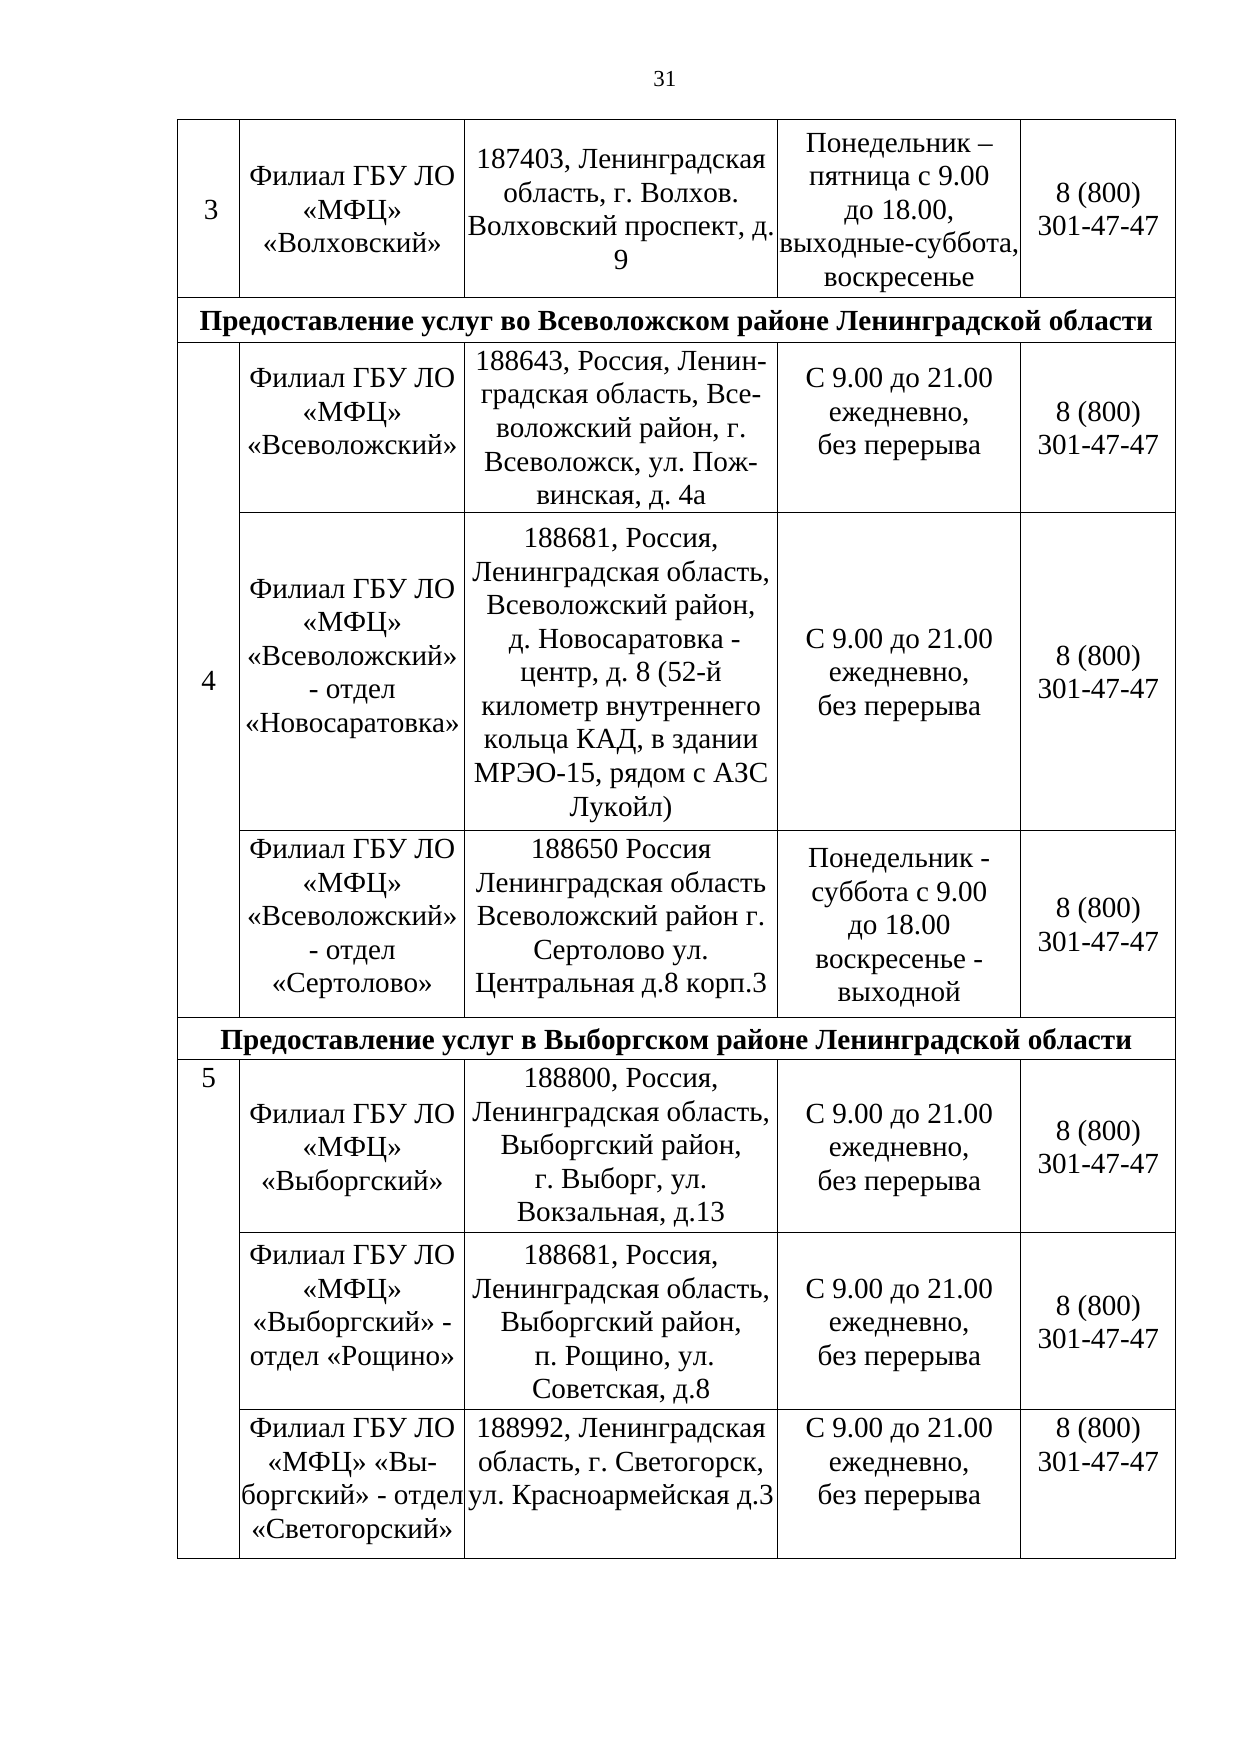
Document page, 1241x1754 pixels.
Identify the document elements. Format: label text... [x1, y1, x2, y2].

table_cell 188992, Ленинградская область, г. Светогорск, ул. Красноармейская д.3 [465, 1410, 777, 1558]
table_cell С 9.00 до 21.00 ежедневно, без перерыва [778, 1410, 1020, 1558]
table_cell Филиал ГБУ ЛО «МФЦ» «Волховский» [240, 120, 464, 297]
table_cell 8 (800) 301-47-47 [1021, 120, 1175, 297]
table_cell 188650 Россия Ленинградская область Всеволожский район г. Сертолово ул. Центральная д.8 корп.3 [465, 831, 777, 1017]
table_cell С 9.00 до 21.00 ежедневно, без перерыва [778, 1060, 1020, 1232]
table_cell 188681, Россия, Ленинградская область, Всеволожский район, д. Новосаратовка - центр, д. 8 (52-й километр внутреннего кольца КАД, в здании МРЭО-15, рядом с АЗС Лукойл) [465, 513, 777, 830]
table_cell 8 (800) 301-47-47 [1021, 513, 1175, 830]
table_cell 8 (800) 301-47-47 [1021, 831, 1175, 1017]
table_cell С 9.00 до 21.00 ежедневно, без перерыва [778, 1233, 1020, 1409]
table_cell Филиал ГБУ ЛО «МФЦ» «Выборгский» [240, 1060, 464, 1232]
table_cell Филиал ГБУ ЛО «МФЦ» «Вы-боргский» - отдел «Светогорский» [240, 1410, 464, 1558]
table_cell 188800, Россия, Ленинградская область, Выборгский район, г. Выборг, ул. Вокзальная, д.13 [465, 1060, 777, 1232]
table_cell Понедельник - суббота с 9.00 до 18.00 воскресенье - выходной [778, 831, 1020, 1017]
table_cell 5 [178, 1060, 239, 1558]
table_cell Понедельник – пятница с 9.00 до 18.00, выходные-суббота, воскресенье [778, 120, 1020, 297]
table_cell 3 [178, 120, 239, 297]
table_cell Предоставление услуг во Всеволожском районе Ленинградской области [178, 298, 1175, 342]
table_cell 8 (800) 301-47-47 [1021, 343, 1175, 512]
table_cell Филиал ГБУ ЛО «МФЦ» «Всеволожский» - отдел «Новосаратовка» [240, 513, 464, 830]
table_cell 188643, Россия, Ленин-градская область, Все-воложский район, г. Всеволожск, ул. Пож-винская, д. 4а [465, 343, 777, 512]
table_cell 8 (800) 301-47-47 [1021, 1410, 1175, 1558]
table_cell С 9.00 до 21.00 ежедневно, без перерыва [778, 343, 1020, 512]
table_cell 187403, Ленинградская область, г. Волхов. Волховский проспект, д. 9 [465, 120, 777, 297]
table_cell Филиал ГБУ ЛО «МФЦ» «Всеволожский» [240, 343, 464, 512]
table_cell Предоставление услуг в Выборгском районе Ленинградской области [178, 1018, 1175, 1059]
table_cell 188681, Россия, Ленинградская область, Выборгский район, п. Рощино, ул. Советская, д.8 [465, 1233, 777, 1409]
table_cell Филиал ГБУ ЛО «МФЦ» «Всеволожский» - отдел «Сертолово» [240, 831, 464, 1017]
table_cell Филиал ГБУ ЛО «МФЦ» «Выборгский» - отдел «Рощино» [240, 1233, 464, 1409]
table_cell 8 (800) 301-47-47 [1021, 1060, 1175, 1232]
table_cell 4 [178, 343, 239, 1017]
table_cell 8 (800) 301-47-47 [1021, 1233, 1175, 1409]
table_cell С 9.00 до 21.00 ежедневно, без перерыва [778, 513, 1020, 830]
